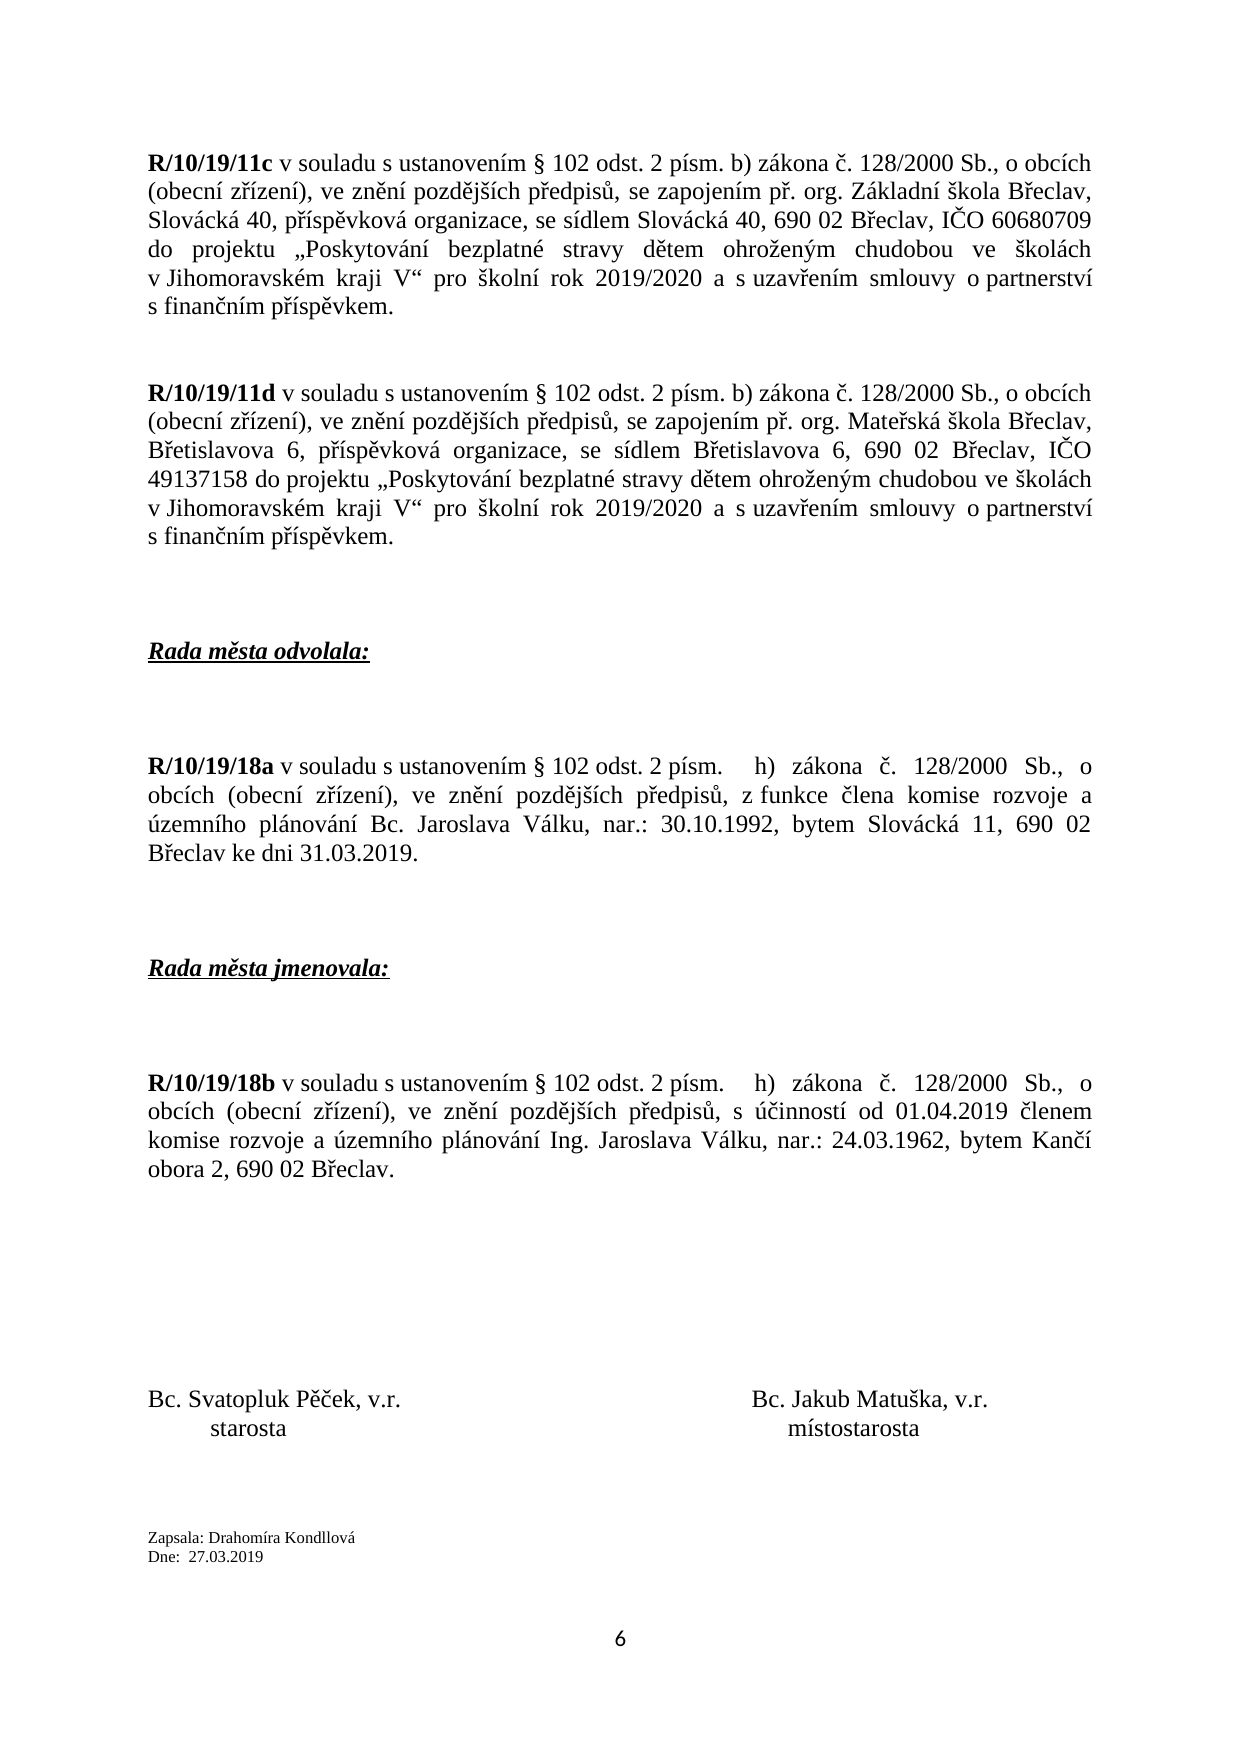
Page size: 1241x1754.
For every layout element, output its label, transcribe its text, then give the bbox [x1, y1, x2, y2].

text R/10/19/18b v souladu s ustanovením § 102 odst. 2 písm. h) zákona č. 128/2000 Sb., o obcích (obecní zřízení), ve znění pozdějších předpisů, s účinností od 01.04.2019 členem komise rozvoje a územního plánování Ing. Jaroslava Válku, nar.: 24.03.1962, bytem Kančí obora 2, 690 02 Břeclav. [148, 1068, 1093, 1183]
text R/10/19/18a v souladu s ustanovením § 102 odst. 2 písm. h) zákona č. 128/2000 Sb., o obcích (obecní zřízení), ve znění pozdějších předpisů, z funkce člena komise rozvoje a územního plánování Bc. Jaroslava Válku, nar.: 30.10.1992, bytem Slovácká 11, 690 02 Břeclav ke dni 31.03.2019. [148, 751, 1093, 866]
text R/10/19/11c v souladu s ustanovením § 102 odst. 2 písm. b) zákona č. 128/2000 Sb., o obcích (obecní zřízení), ve znění pozdějších předpisů, se zapojením př. org. Základní škola Břeclav, Slovácká 40, příspěvková organizace, se sídlem Slovácká 40, 690 02 Břeclav, IČO 60680709 do projektu „Poskytování bezplatné stravy dětem ohroženým chudobou ve školách v Jihomoravském kraji V“ pro školní rok 2019/2020 a s uzavřením smlouvy o partnerství s finančním příspěvkem. [148, 148, 1093, 320]
text R/10/19/11d v souladu s ustanovením § 102 odst. 2 písm. b) zákona č. 128/2000 Sb., o obcích (obecní zřízení), ve znění pozdějších předpisů, se zapojením př. org. Mateřská škola Břeclav, Břetislavova 6, příspěvková organizace, se sídlem Břetislavova 6, 690 02 Břeclav, IČO 49137158 do projektu „Poskytování bezplatné stravy dětem ohroženým chudobou ve školách v Jihomoravském kraji V“ pro školní rok 2019/2020 a s uzavřením smlouvy o partnerství s finančním příspěvkem. [148, 378, 1093, 550]
text Zapsala: Drahomíra Kondllová [148, 1528, 1093, 1547]
text Rada města odvolala: [148, 636, 1093, 665]
text Bc. Svatopluk Pěček, v.r. Bc. Jakub Matuška, v.r. [148, 1384, 1093, 1413]
text starosta místostarosta [148, 1413, 1093, 1441]
text Rada města jmenovala: [148, 953, 1093, 981]
text Dne: 27.03.2019 [148, 1547, 1093, 1566]
